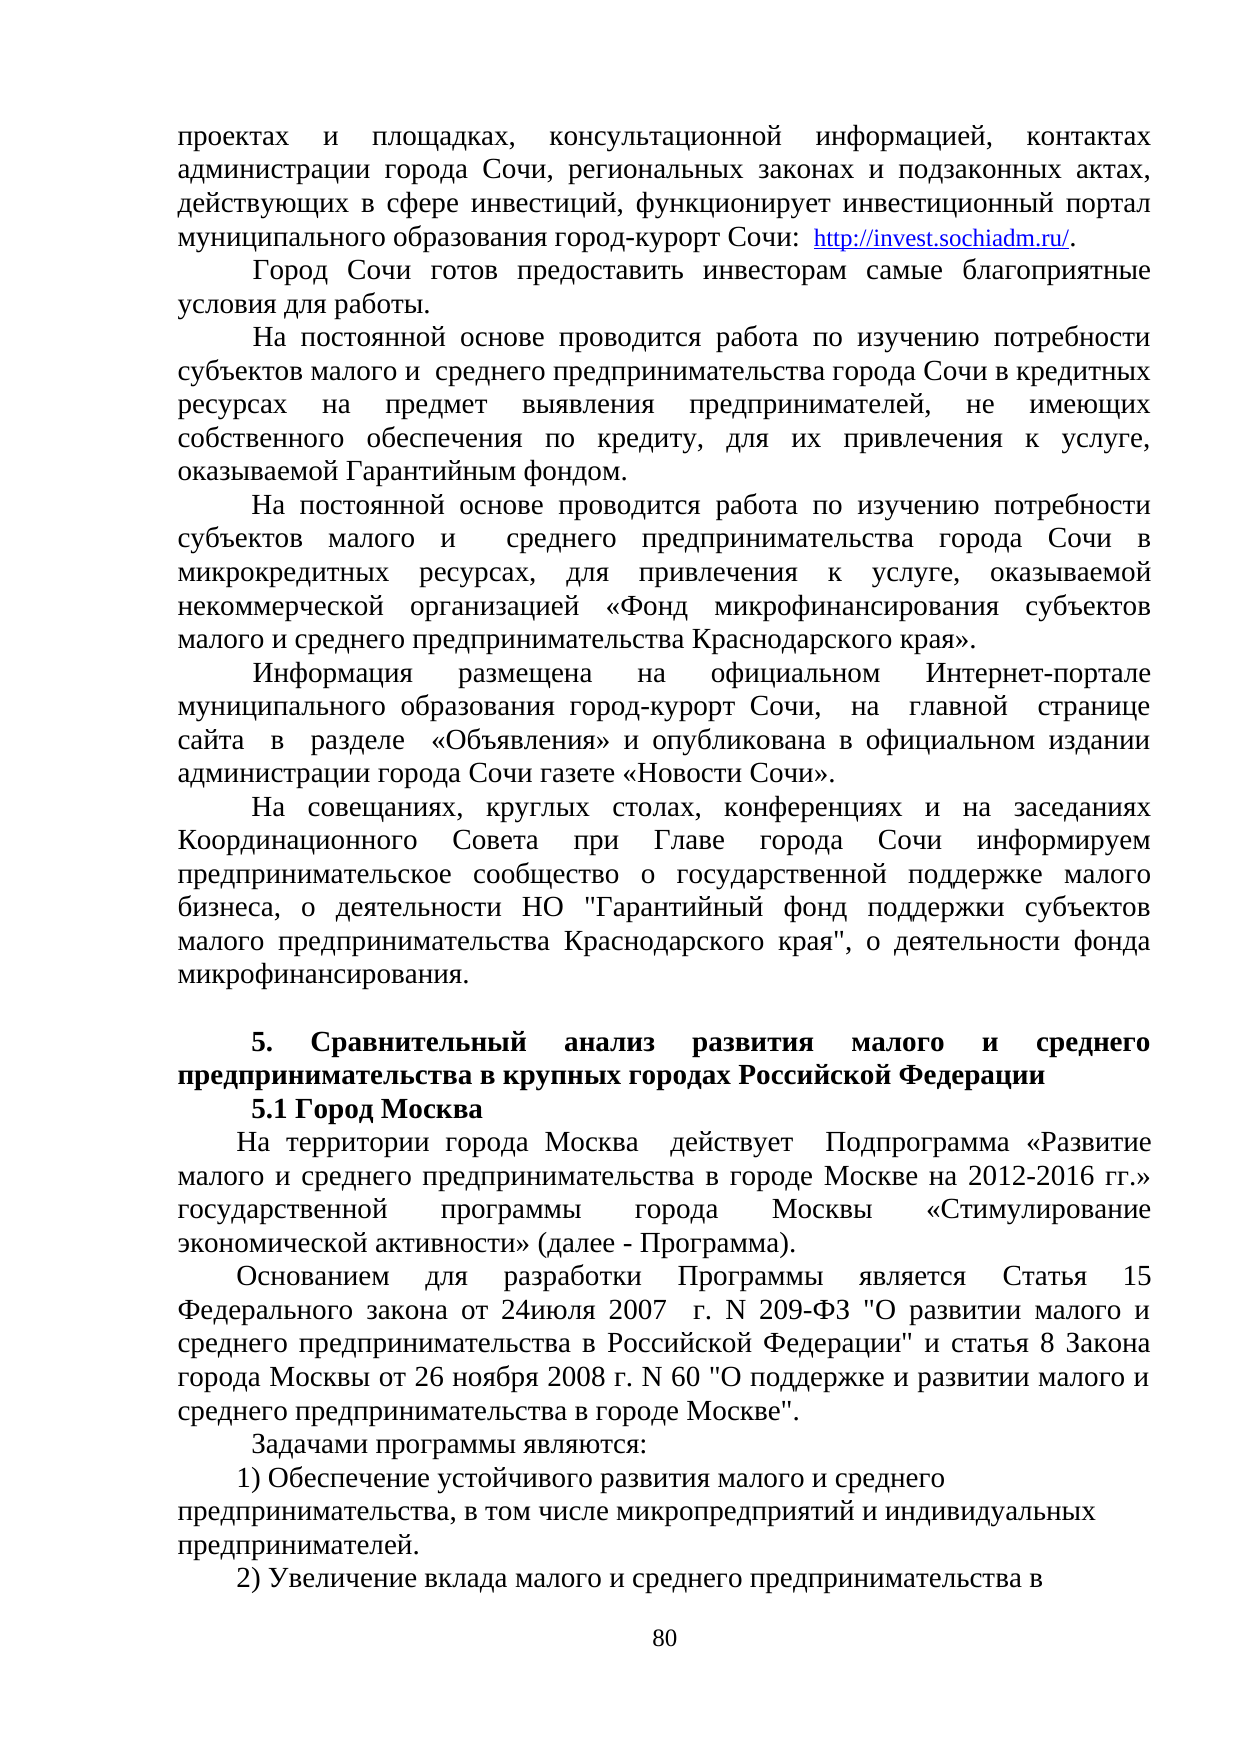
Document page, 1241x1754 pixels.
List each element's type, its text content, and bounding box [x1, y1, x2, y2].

text Город Сочи готов предоставить инвесторам самые благоприятные условия для работы. [177, 252, 1152, 319]
text Информация размещена на официальном Интернет-портале муниципального образования город-курорт Сочи, на главной странице сайта в разделе «Объявления» и опубликована в официальном издании администрации города Сочи газете «Новости Сочи». [177, 655, 1152, 789]
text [177, 1560, 1152, 1594]
text На постоянной основе проводится работа по изучению потребности субъектов малого и среднего предпринимательства города Сочи в микрокредитных ресурсах, для привлечения к услуге, оказываемой некоммерческой организацией «Фонд микрофинансирования субъектов малого и среднего предпринимательства Краснодарского края». [177, 487, 1152, 655]
text Задачами программы являются: [177, 1426, 1152, 1460]
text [177, 118, 1152, 252]
text На совещаниях, круглых столах, конференциях и на заседаниях Координационного Совета при Главе города Сочи информируем предпринимательское сообщество о государственной поддержке малого бизнеса, о деятельности НО "Гарантийный фонд поддержки субъектов малого предпринимательства Краснодарского края", о деятельности фонда микрофинансирования. [177, 789, 1152, 990]
text На постоянной основе проводится работа по изучению потребности субъектов малого и среднего предпринимательства города Сочи в кредитных ресурсах на предмет выявления предпринимателей, не имеющих собственного обеспечения по кредиту, для их привлечения к услуге, оказываемой Гарантийным фондом. [177, 319, 1152, 487]
text Основанием для разработки Программы является Статья 15 Федерального закона от 24июля 2007 г. N 209-ФЗ "О развитии малого и среднего предпринимательства в Российской Федерации" и статья 8 Закона города Москвы от 26 ноября 2008 г. N 60 "О поддержке и развитии малого и среднего предпринимательства в городе Москве". [177, 1258, 1152, 1426]
text 5. Сравнительный анализ развития малого и среднего предпринимательства в крупных городах Российской Федерации [177, 1024, 1152, 1091]
text На территории города Москва действует Подпрограмма «Развитие малого и среднего предпринимательства в городе Москве на 2012-2016 гг.» государственной программы города Москвы «Стимулирование экономической активности» (далее - Программа). [177, 1124, 1152, 1258]
text 5.1 Город Москва [177, 1091, 1152, 1124]
text 1) Обеспечение устойчивого развития малого и среднего предпринимательства, в том числе микропредприятий и индивидуальных предпринимателей. [177, 1460, 1152, 1560]
